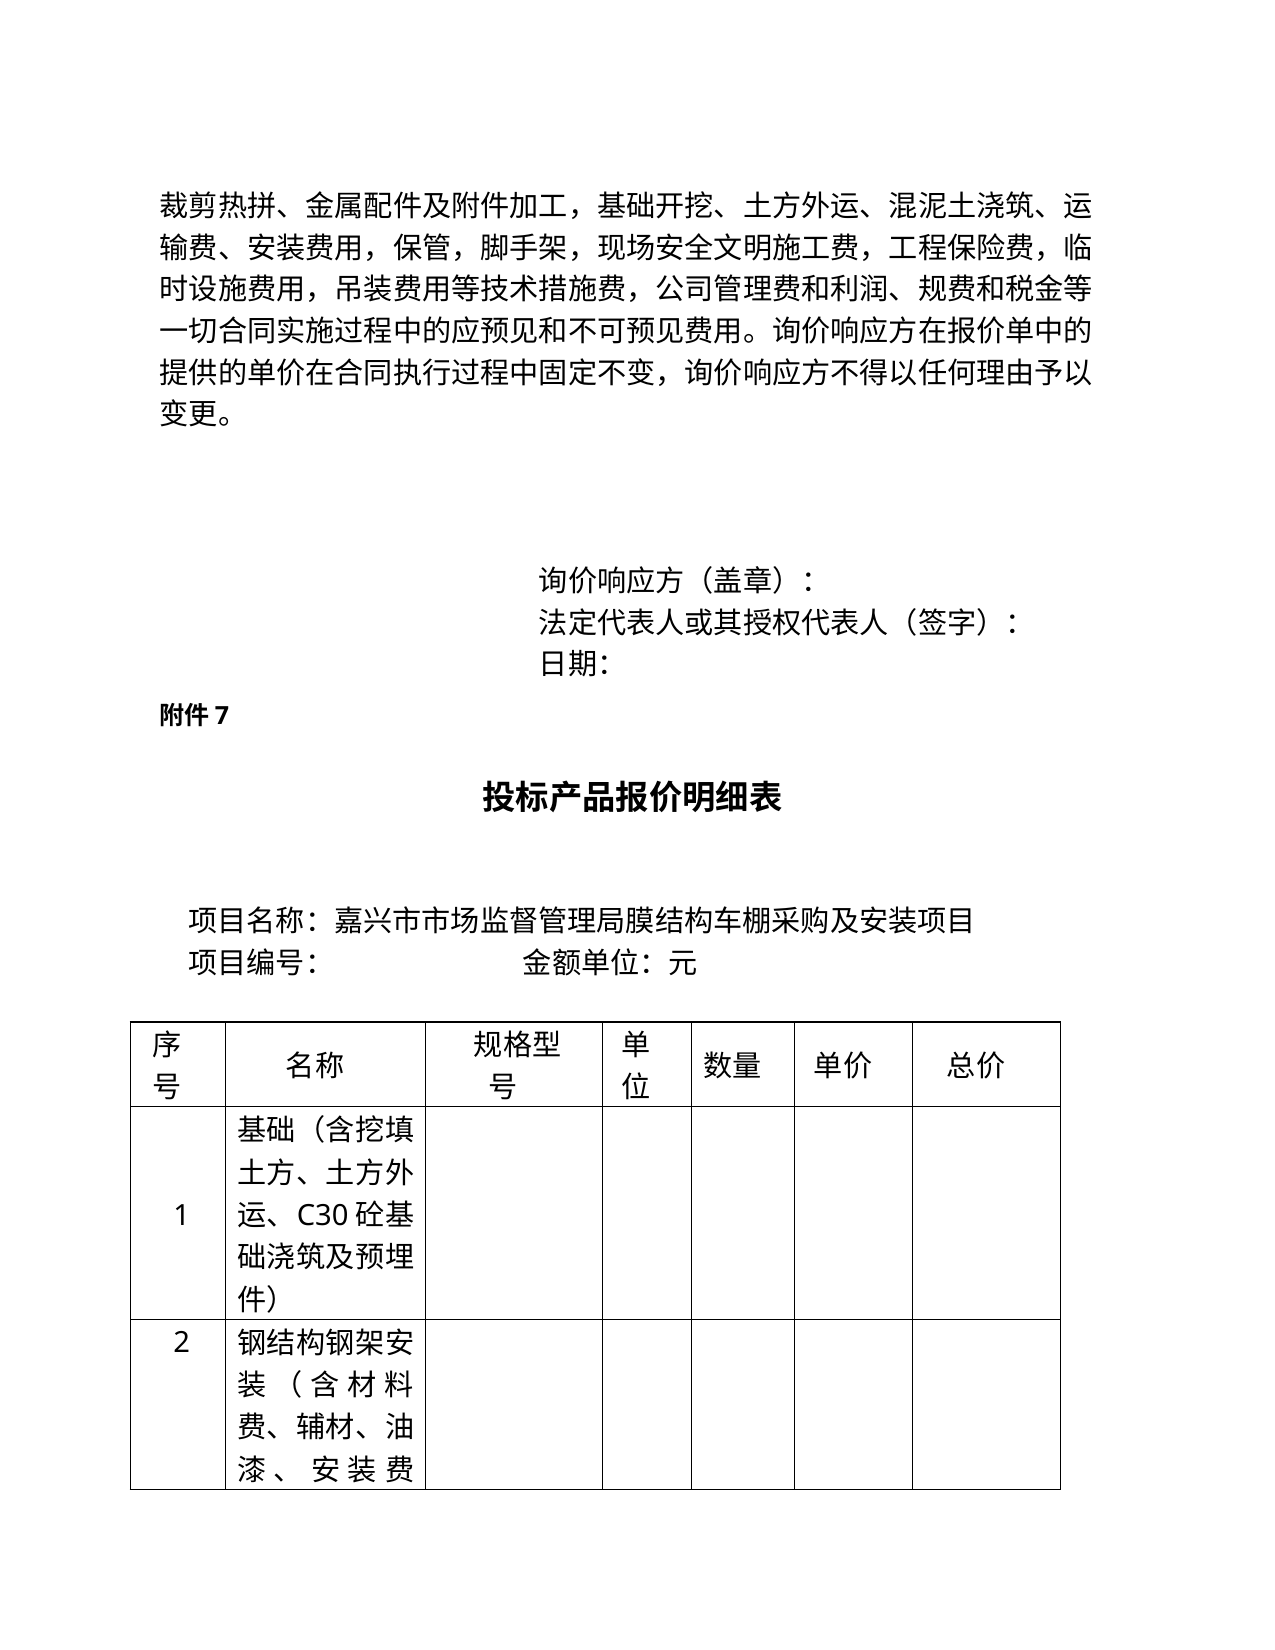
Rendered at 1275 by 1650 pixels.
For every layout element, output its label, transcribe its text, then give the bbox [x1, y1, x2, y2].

text 日期： [159, 641, 1094, 683]
table_header 名称 [226, 1023, 425, 1106]
table_cell [426, 1320, 602, 1489]
table_cell [913, 1320, 1060, 1489]
table_cell 1 [131, 1107, 225, 1318]
table_cell [603, 1107, 691, 1318]
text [159, 183, 1094, 433]
table_cell [426, 1107, 602, 1318]
text 法定代表人或其授权代表人（签字）： [159, 600, 1094, 641]
table_cell [692, 1320, 794, 1489]
table_header 单价 [795, 1023, 912, 1106]
table_header 总价 [913, 1023, 1060, 1106]
table_header 序号 [131, 1023, 225, 1106]
text 询价响应方（盖章）： [159, 558, 1094, 600]
table_cell 2 [131, 1320, 225, 1489]
table_cell [603, 1320, 691, 1489]
text 项目名称：嘉兴市市场监督管理局膜结构车棚采购及安装项目 [159, 898, 1094, 940]
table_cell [226, 1320, 425, 1489]
table_header 数量 [692, 1023, 794, 1106]
table_cell [692, 1107, 794, 1318]
text 项目编号： 金额单位：元 [159, 940, 1094, 982]
table_cell [795, 1107, 912, 1318]
table_cell [795, 1320, 912, 1489]
table_header 单位 [603, 1023, 691, 1106]
table_header 规格型号 [426, 1023, 602, 1106]
subtitle 附件7 [159, 696, 1116, 732]
table_cell 基础（含挖填土方、土方外运、C30砼基础浇筑及预埋件） [226, 1107, 425, 1318]
text 投标产品报价明细表 [85, 771, 1094, 819]
table_cell [913, 1107, 1060, 1318]
